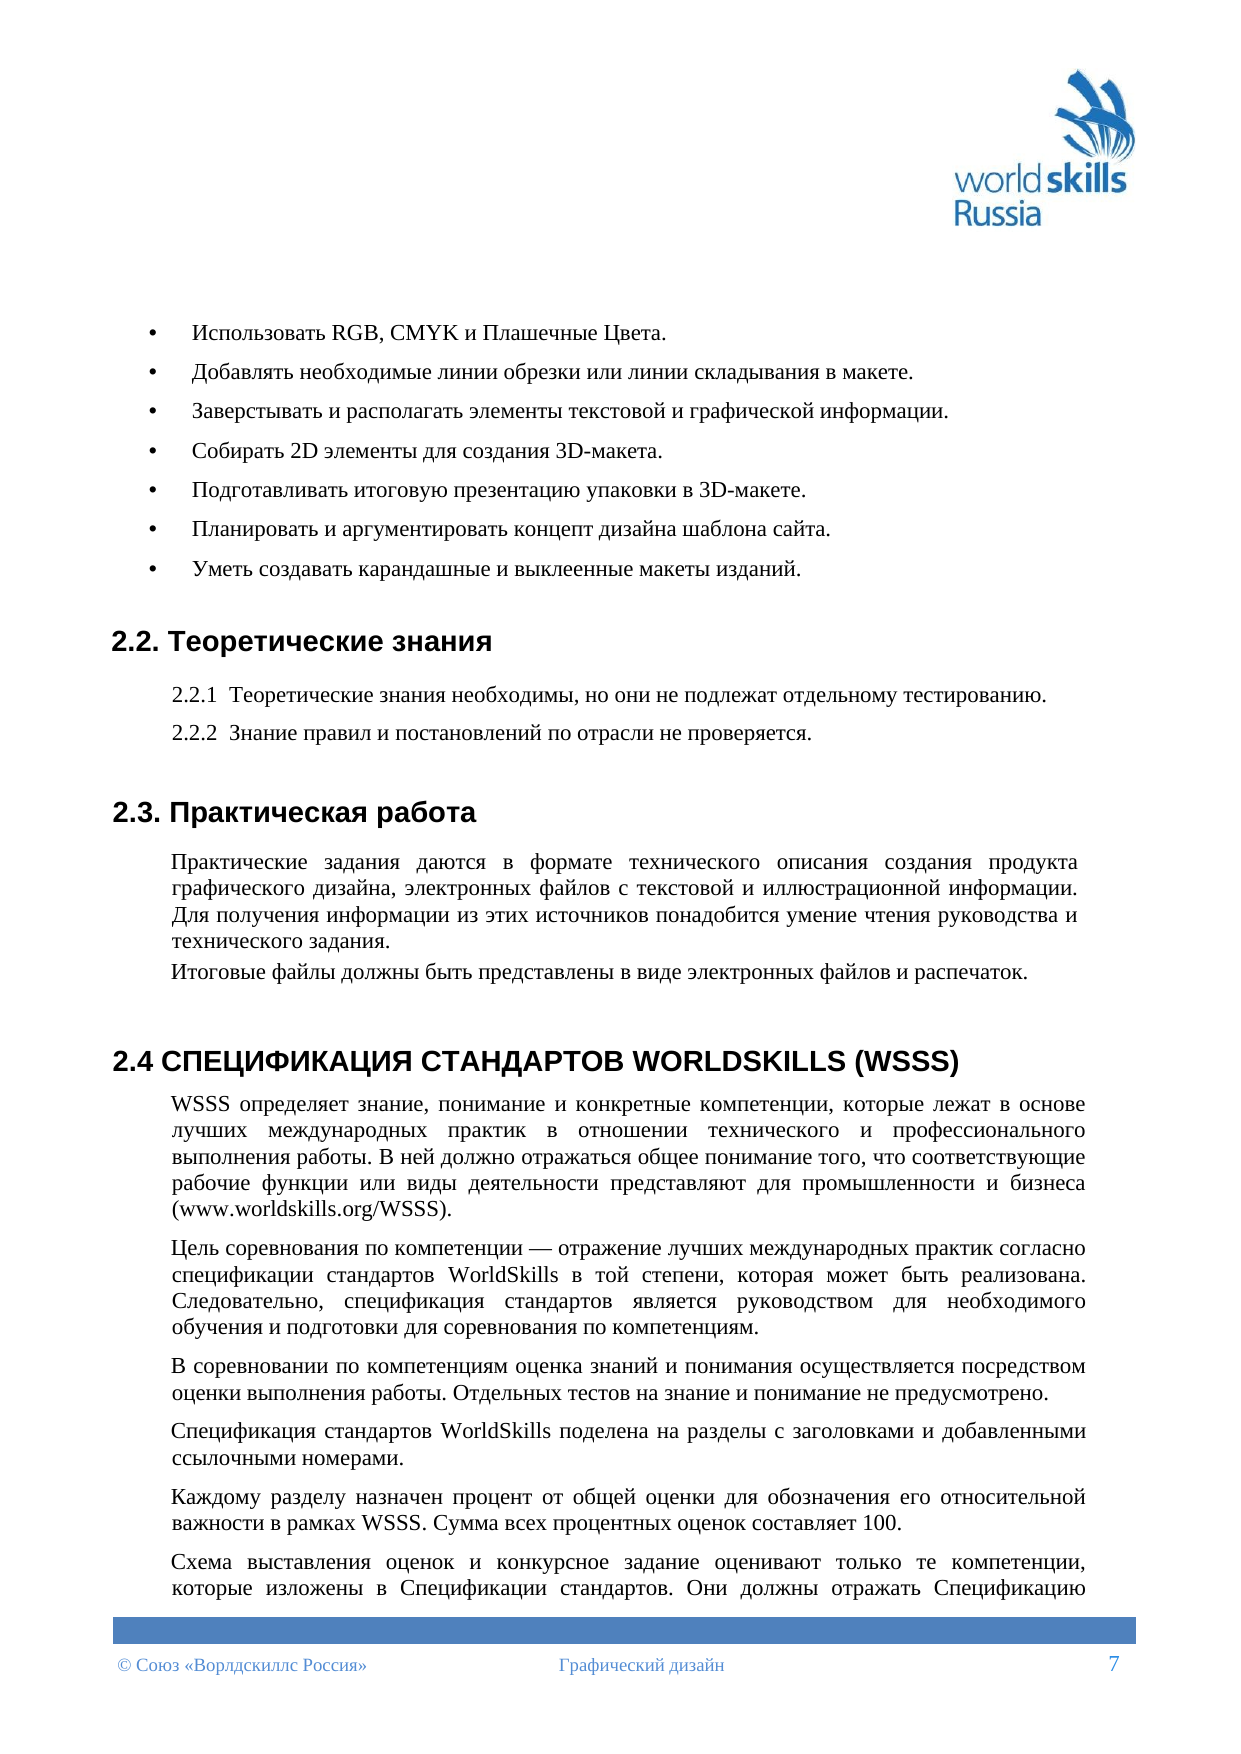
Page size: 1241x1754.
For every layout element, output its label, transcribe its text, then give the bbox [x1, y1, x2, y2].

list Планировать и аргументировать концепт дизайна шаблона сайта. [148, 515, 1079, 542]
list Добавлять необходимые линии обрезки или линии складывания в макете. [148, 358, 1079, 384]
list Заверстывать и располагать элементы текстовой и графической информации. [148, 397, 1079, 424]
text Спецификация стандартов WorldSkills поделена на разделы с заголовками и добавленными ссылочными номерами. [171, 1417, 1087, 1470]
text WSSS определяет знание, понимание и конкретные компетенции, которые лежат в основе лучших международных практик в отношении технического и профессионального выполнения работы. В ней должно отражаться общее понимание того, что соответствующие рабочие функции или виды деятельности представляют для промышленности и бизнеса (www.worldskills.org/WSSS). [171, 1090, 1087, 1222]
text 2.4 СПЕЦИФИКАЦИЯ СТАНДАРТОВ WORLDSKILLS (WSSS) [112, 1044, 1079, 1077]
text 2.2.1 Теоретические знания необходимы, но они не подлежат отдельному тестированию. [172, 682, 1181, 708]
list Уметь создавать карандашные и выклеенные макеты изданий. [148, 555, 1079, 581]
picture [952, 68, 1136, 232]
list Использовать RGB, CMYK и Плашечные Цвета. [148, 318, 1079, 345]
text Каждому разделу назначен процент от общей оценки для обозначения его относительной важности в рамках WSSS. Сумма всех процентных оценок составляет 100. [171, 1483, 1087, 1535]
subtitle 2.3. Практическая работа [112, 795, 1130, 828]
text 2.2.2 Знание правил и постановлений по отрасли не проверяется. [172, 719, 1181, 745]
text В соревновании по компетенциям оценка знаний и понимания осуществляется посредством оценки выполнения работы. Отдельных тестов на знание и понимание не предусмотрено. [171, 1352, 1087, 1405]
subtitle 2.2. Теоретические знания [111, 624, 1130, 658]
text Итоговые файлы должны быть представлены в виде электронных файлов и распечаток. [171, 958, 1079, 984]
text Практические задания даются в формате технического описания создания продукта графического дизайна, электронных файлов с текстовой и иллюстрационной информации. Для получения информации из этих источников понадобится умение чтения руководства и технического задания. [171, 848, 1079, 953]
list Собирать 2D элементы для создания 3D-макета. [148, 437, 1079, 463]
text Цель соревнования по компетенции — отражение лучших международных практик согласно спецификации стандартов WorldSkills в той степени, которая может быть реализована. Следовательно, спецификация стандартов является руководством для необходимого обучения и подготовки для соревнования по компетенциям. [171, 1234, 1087, 1340]
list Подготавливать итоговую презентацию упаковки в 3D-макете. [148, 476, 1079, 502]
